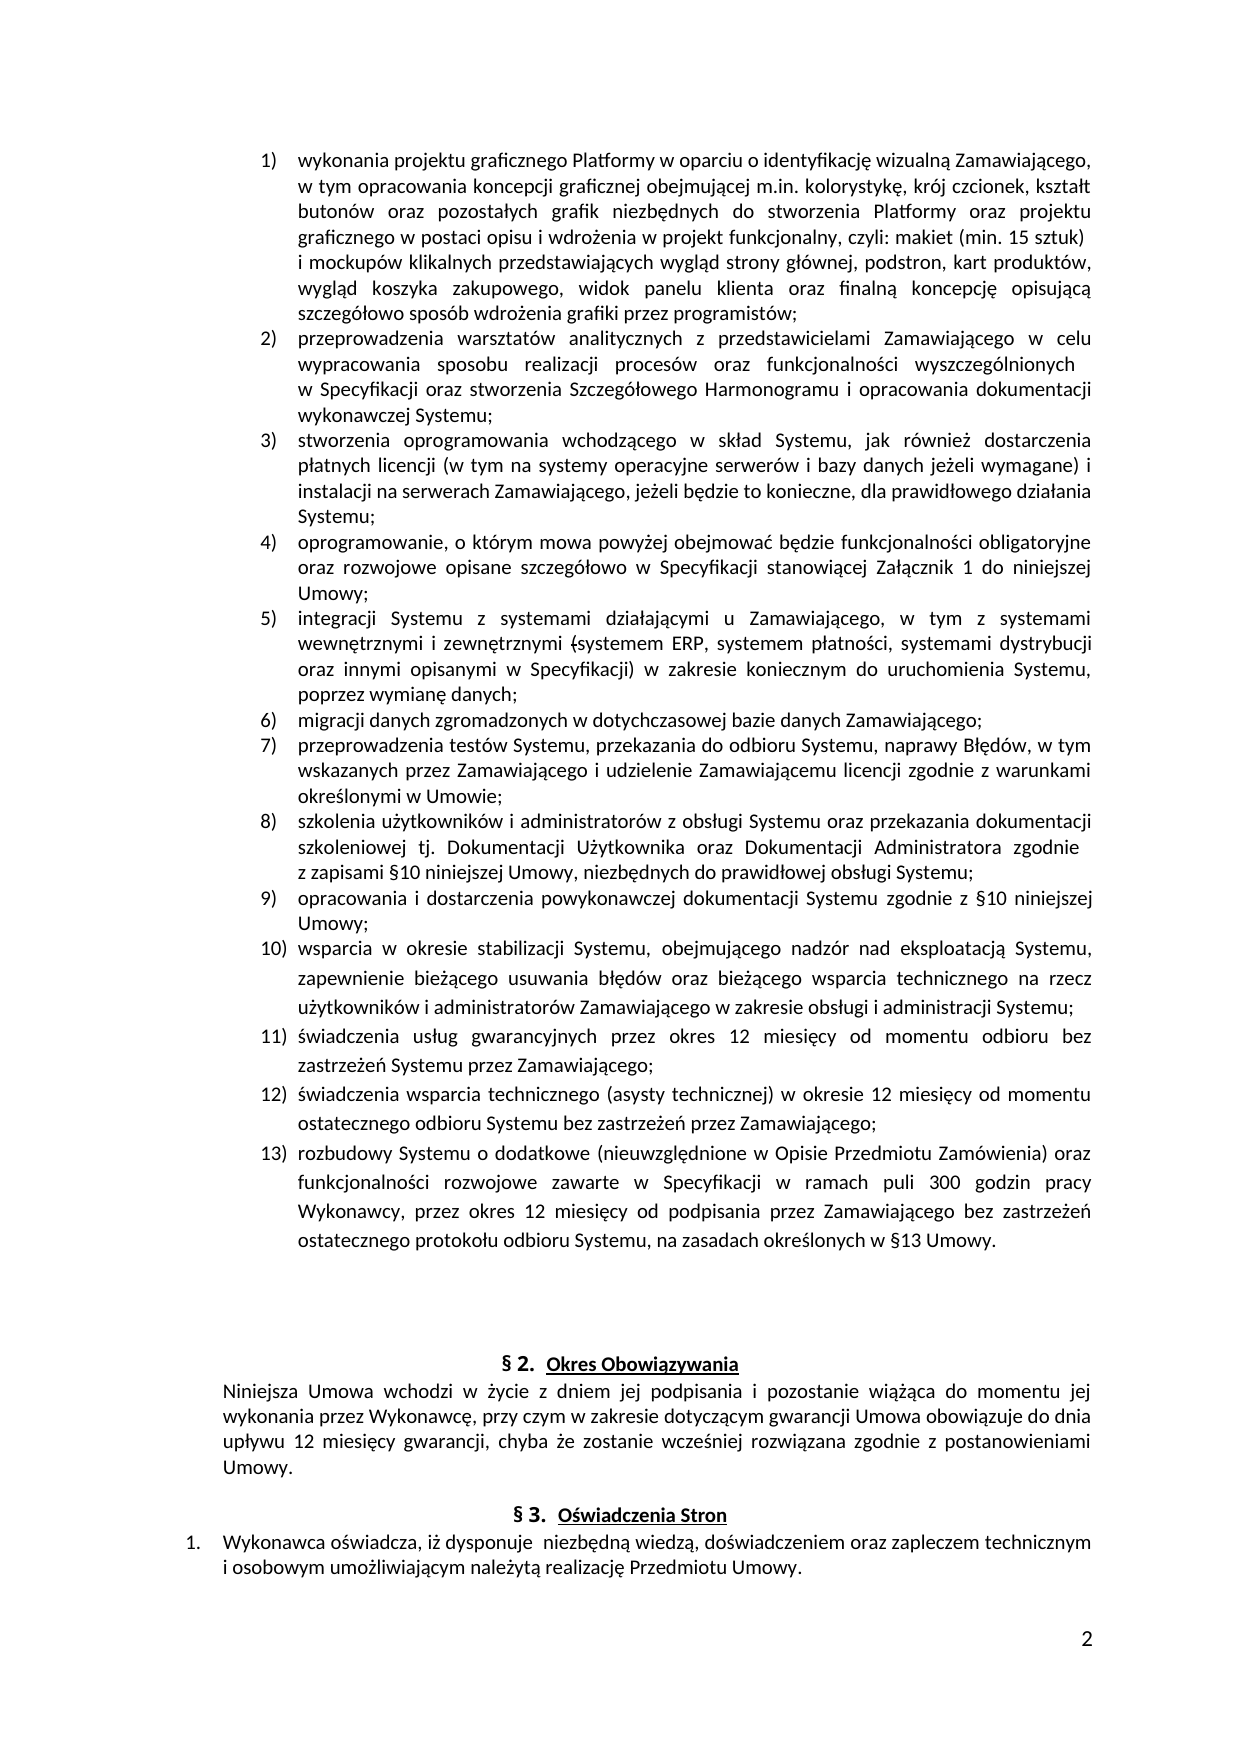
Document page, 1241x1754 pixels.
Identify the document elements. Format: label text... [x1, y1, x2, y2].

list wsparcia w okresie stabilizacji Systemu, obejmującego nadzór nad eksploatacją Systemu, zapewnienie bieżącego usuwania błędów oraz bieżącego wsparcia technicznego na rzecz użytkowników i administratorów Zamawiającego w zakresie obsługi i administracji Systemu; [260, 936, 1093, 1019]
subtitle Oświadczenia Stron [148, 1500, 1093, 1529]
list opracowania i dostarczenia powykonawczej dokumentacji Systemu zgodnie z §10 niniejszej Umowy; [260, 885, 1093, 936]
list migracji danych zgromadzonych w dotychczasowej bazie danych Zamawiającego; [260, 707, 1093, 732]
list rozbudowy Systemu o dodatkowe (nieuwzględnione w Opisie Przedmiotu Zamówienia) oraz funkcjonalności rozwojowe zawarte w Specyfikacji w ramach puli 300 godzin pracy Wykonawcy, przez okres 12 miesięcy od podpisania przez Zamawiającego bez zastrzeżeń ostatecznego protokołu odbioru Systemu, na zasadach określonych w §13 Umowy. [260, 1140, 1093, 1253]
subtitle Okres Obowiązywania [148, 1349, 1093, 1378]
list wykonania projektu graficznego Platformy w oparciu o identyfikację wizualną Zamawiającego, w tym opracowania koncepcji graficznej obejmującej m.in. kolorystykę, krój czcionek, kształt butonów oraz pozostałych grafik niezbędnych do stworzenia Platformy oraz projektu graficznego w postaci opisu i wdrożenia w projekt funkcjonalny, czyli: makiet (min. 15 sztuk) i mockupów klikalnych przedstawiających wygląd strony głównej, podstron, kart produktów, wygląd koszyka zakupowego, widok panelu klienta oraz finalną koncepcję opisującą szczegółowo sposób wdrożenia grafiki przez programistów; [260, 148, 1093, 326]
list przeprowadzenia warsztatów analitycznych z przedstawicielami Zamawiającego w celu wypracowania sposobu realizacji procesów oraz funkcjonalności wyszczególnionych w Specyfikacji oraz stworzenia Szczegółowego Harmonogramu i opracowania dokumentacji wykonawczej Systemu; [260, 326, 1093, 427]
list Niniejsza Umowa wchodzi w życie z dniem jej podpisania i pozostanie wiążąca do momentu jej wykonania przez Wykonawcę, przy czym w zakresie dotyczącym gwarancji Umowa obowiązuje do dnia upływu 12 miesięcy gwarancji, chyba że zostanie wcześniej rozwiązana zgodnie z postanowieniami Umowy. [223, 1378, 1093, 1479]
list stworzenia oprogramowania wchodzącego w skład Systemu, jak również dostarczenia płatnych licencji (w tym na systemy operacyjne serwerów i bazy danych jeżeli wymagane) i instalacji na serwerach Zamawiającego, jeżeli będzie to konieczne, dla prawidłowego działania Systemu; [260, 427, 1093, 529]
list Wykonawca oświadcza, iż dysponuje niezbędną wiedzą, doświadczeniem oraz zapleczem technicznym i osobowym umożliwiającym należytą realizację Przedmiotu Umowy. [185, 1529, 1093, 1580]
list przeprowadzenia testów Systemu, przekazania do odbioru Systemu, naprawy Błędów, w tym wskazanych przez Zamawiającego i udzielenie Zamawiającemu licencji zgodnie z warunkami określonymi w Umowie; [260, 732, 1093, 808]
list oprogramowanie, o którym mowa powyżej obejmować będzie funkcjonalności obligatoryjne oraz rozwojowe opisane szczegółowo w Specyfikacji stanowiącej Załącznik 1 do niniejszej Umowy; [260, 529, 1093, 605]
list świadczenia wsparcia technicznego (asysty technicznej) w okresie 12 miesięcy od momentu ostatecznego odbioru Systemu bez zastrzeżeń przez Zamawiającego; [260, 1081, 1093, 1136]
list integracji Systemu z systemami działającymi u Zamawiającego, w tym z systemami wewnętrznymi i zewnętrznymi (systemem ERP, systemem płatności, systemami dystrybucji oraz innymi opisanymi w Specyfikacji) w zakresie koniecznym do uruchomienia Systemu, poprzez wymianę danych; [260, 605, 1093, 707]
list szkolenia użytkowników i administratorów z obsługi Systemu oraz przekazania dokumentacji szkoleniowej tj. Dokumentacji Użytkownika oraz Dokumentacji Administratora zgodnie z zapisami §10 niniejszej Umowy, niezbędnych do prawidłowej obsługi Systemu; [260, 808, 1093, 885]
list świadczenia usług gwarancyjnych przez okres 12 miesięcy od momentu odbioru bez zastrzeżeń Systemu przez Zamawiającego; [260, 1023, 1093, 1078]
